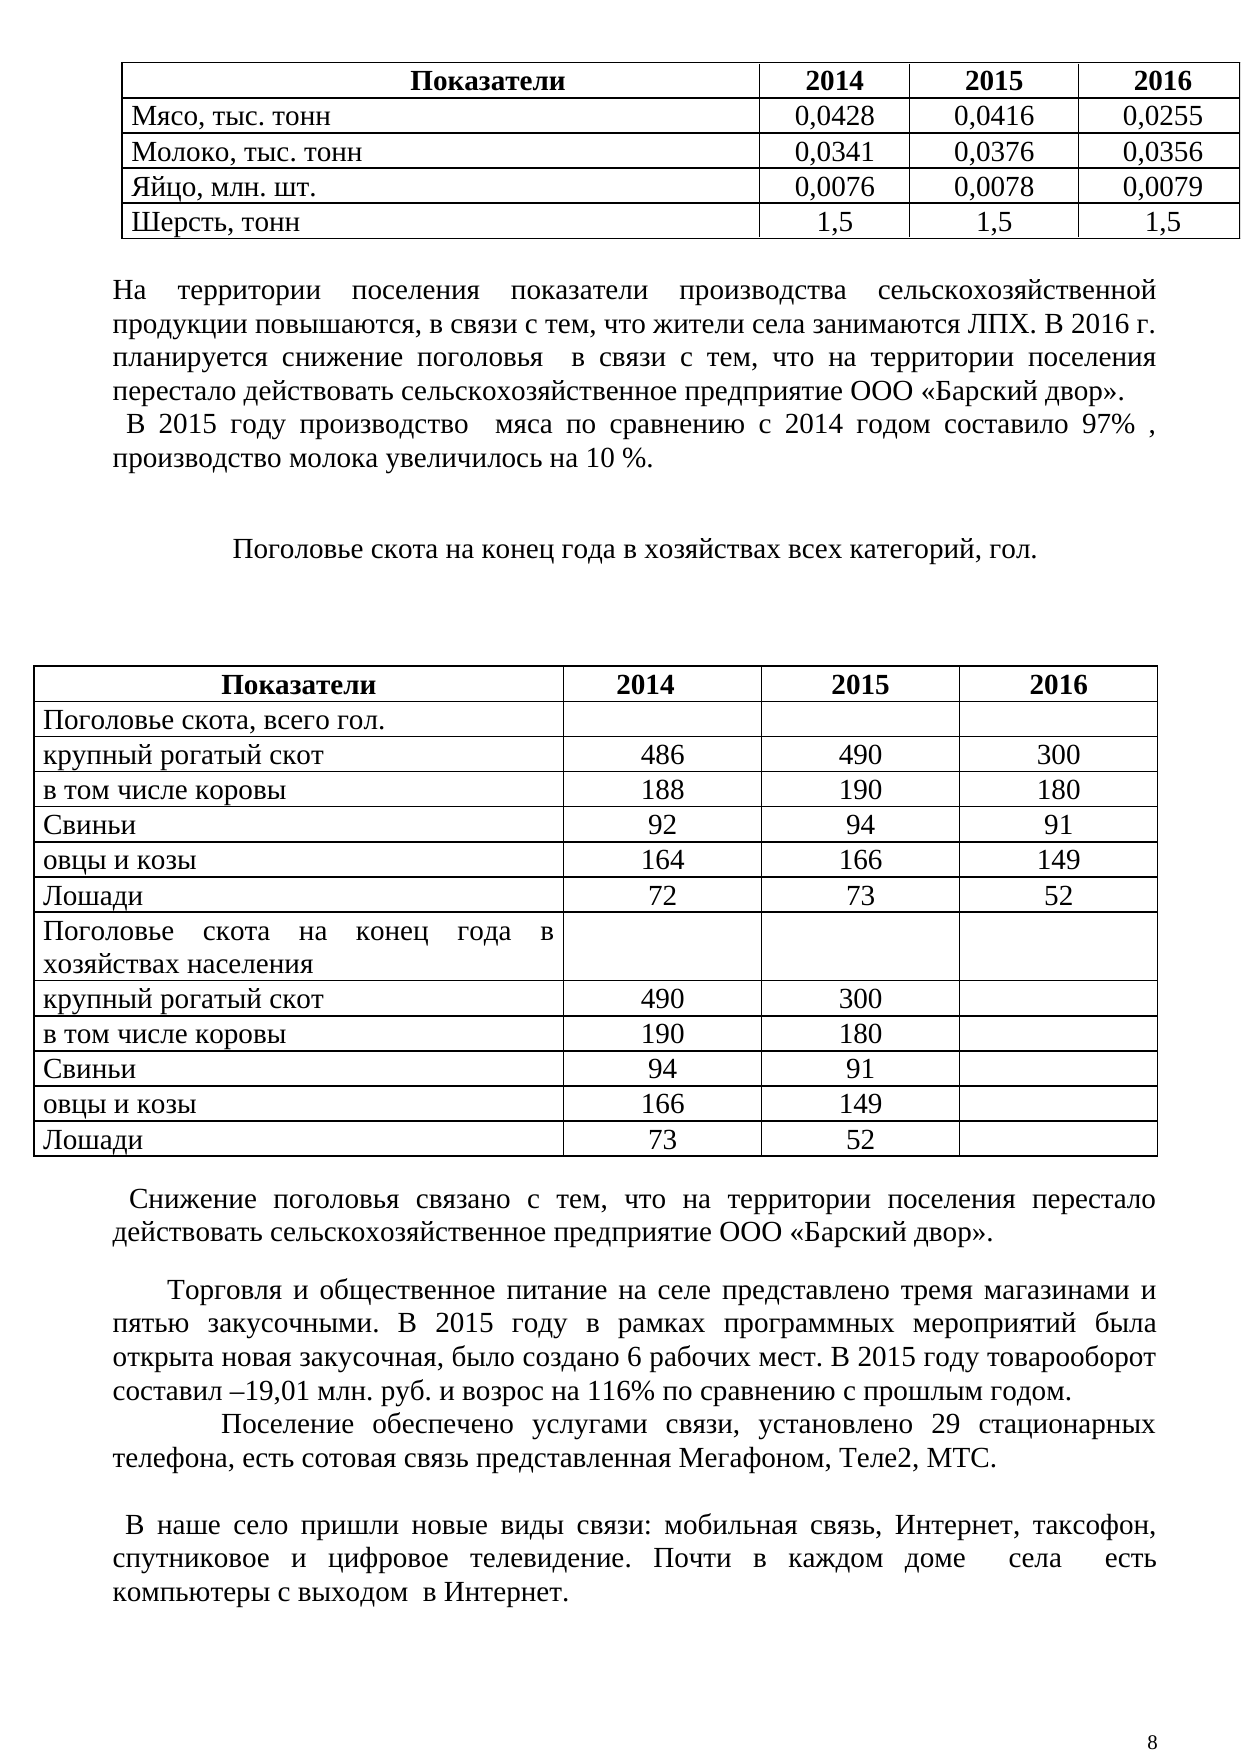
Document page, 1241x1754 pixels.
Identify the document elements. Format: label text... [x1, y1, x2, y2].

table_cell 94 [762, 807, 959, 841]
table_cell [960, 702, 1157, 736]
table_cell Шерсть, тонн [123, 204, 759, 237]
table_cell 1,5 [760, 204, 909, 237]
table_cell Лошади [35, 1122, 563, 1155]
table_cell овцы и козы [35, 843, 563, 876]
table_cell Поголовье скота на конец года в хозяйствах населения [35, 913, 563, 980]
table_cell 180 [960, 772, 1157, 806]
table_header Показатели [123, 63, 759, 97]
table_header 2015 [762, 667, 959, 701]
table_cell 1,5 [910, 204, 1078, 237]
text В 2015 году производство мяса по сравнению с 2014 годом составило 97% , производство молока увеличилось на 10 %. [112, 407, 1157, 474]
table_cell 0,0341 [760, 134, 909, 167]
table_cell 166 [564, 1087, 761, 1120]
table_cell 180 [762, 1017, 959, 1050]
table_cell 72 [564, 878, 761, 911]
table_cell в том числе коровы [35, 772, 563, 806]
table_cell 300 [960, 737, 1157, 771]
table_cell [960, 1122, 1157, 1155]
table_cell Яйцо, млн. шт. [123, 169, 759, 202]
table_header 2014 [564, 667, 761, 701]
table_cell Поголовье скота, всего гол. [35, 702, 563, 736]
text На территории поселения показатели производства сельскохозяйственной продукции повышаются, в связи с тем, что жители села занимаются ЛПХ. В 2016 г. планируется снижение поголовья в связи с тем, что на территории поселения перестало действовать сельскохозяйственное предприятие ООО «Барский двор». [112, 272, 1157, 407]
table_cell 0,0255 [1079, 99, 1239, 132]
table_cell Свиньи [35, 1052, 563, 1085]
table_cell 0,0078 [910, 169, 1078, 202]
table_cell 94 [564, 1052, 761, 1085]
table_cell 490 [564, 981, 761, 1015]
table_cell 190 [564, 1017, 761, 1050]
table_cell Лошади [35, 878, 563, 911]
table_cell 490 [762, 737, 959, 771]
table_cell овцы и козы [35, 1087, 563, 1120]
table_cell 1,5 [1079, 204, 1239, 237]
table_cell 190 [762, 772, 959, 806]
table_cell 92 [564, 807, 761, 841]
table_cell 188 [564, 772, 761, 806]
table_header 2015 [910, 63, 1078, 97]
text Снижение поголовья связано с тем, что на территории поселения перестало действовать сельскохозяйственное предприятие ООО «Барский двор». [112, 1181, 1157, 1248]
table_cell 149 [762, 1087, 959, 1120]
table_cell [960, 913, 1157, 980]
table_cell 0,0356 [1079, 134, 1239, 167]
table_cell 164 [564, 843, 761, 876]
table_cell Свиньи [35, 807, 563, 841]
text Торговля и общественное питание на селе представлено тремя магазинами и пятью закусочными. В 2015 году в рамках программных мероприятий была открыта новая закусочная, было создано 6 рабочих мест. В 2015 году товарооборот составил –19,01 млн. руб. и возрос на 116% по сравнению с прошлым годом. [112, 1272, 1157, 1406]
table_cell Молоко, тыс. тонн [123, 134, 759, 167]
table_header Показатели [35, 667, 563, 701]
table_cell [960, 1087, 1157, 1120]
table_cell 166 [762, 843, 959, 876]
table_cell 0,0076 [760, 169, 909, 202]
table_header 2016 [960, 667, 1157, 701]
table_cell 91 [960, 807, 1157, 841]
text В наше село пришли новые виды связи: мобильная связь, Интернет, таксофон, спутниковое и цифровое телевидение. Почти в каждом доме села есть компьютеры с выходом в Интернет. [112, 1507, 1157, 1607]
table_cell [762, 702, 959, 736]
table_cell 300 [762, 981, 959, 1015]
table_cell [960, 981, 1157, 1015]
text Поселение обеспечено услугами связи, установлено 29 стационарных телефона, есть сотовая связь представленная Мегафоном, Теле2, МТС. [112, 1406, 1157, 1473]
table_cell 0,0376 [910, 134, 1078, 167]
table_cell крупный рогатый скот [35, 981, 563, 1015]
table_cell [762, 913, 959, 980]
table_cell 486 [564, 737, 761, 771]
table_cell 0,0079 [1079, 169, 1239, 202]
table_cell [564, 702, 761, 736]
table_cell [960, 1017, 1157, 1050]
table_cell в том числе коровы [35, 1017, 563, 1050]
table_cell Мясо, тыс. тонн [123, 99, 759, 132]
table_cell 73 [564, 1122, 761, 1155]
table_cell [960, 1052, 1157, 1085]
table_cell 0,0416 [910, 99, 1078, 132]
text Поголовье скота на конец года в хозяйствах всех категорий, гол. [112, 531, 1157, 565]
table_cell крупный рогатый скот [35, 737, 563, 771]
table_cell 52 [960, 878, 1157, 911]
table_header 2016 [1079, 63, 1239, 97]
table_header 2014 [760, 63, 909, 97]
table_cell 149 [960, 843, 1157, 876]
table_cell [564, 913, 761, 980]
table_cell 0,0428 [760, 99, 909, 132]
table_cell 73 [762, 878, 959, 911]
table_cell 91 [762, 1052, 959, 1085]
table_cell 52 [762, 1122, 959, 1155]
